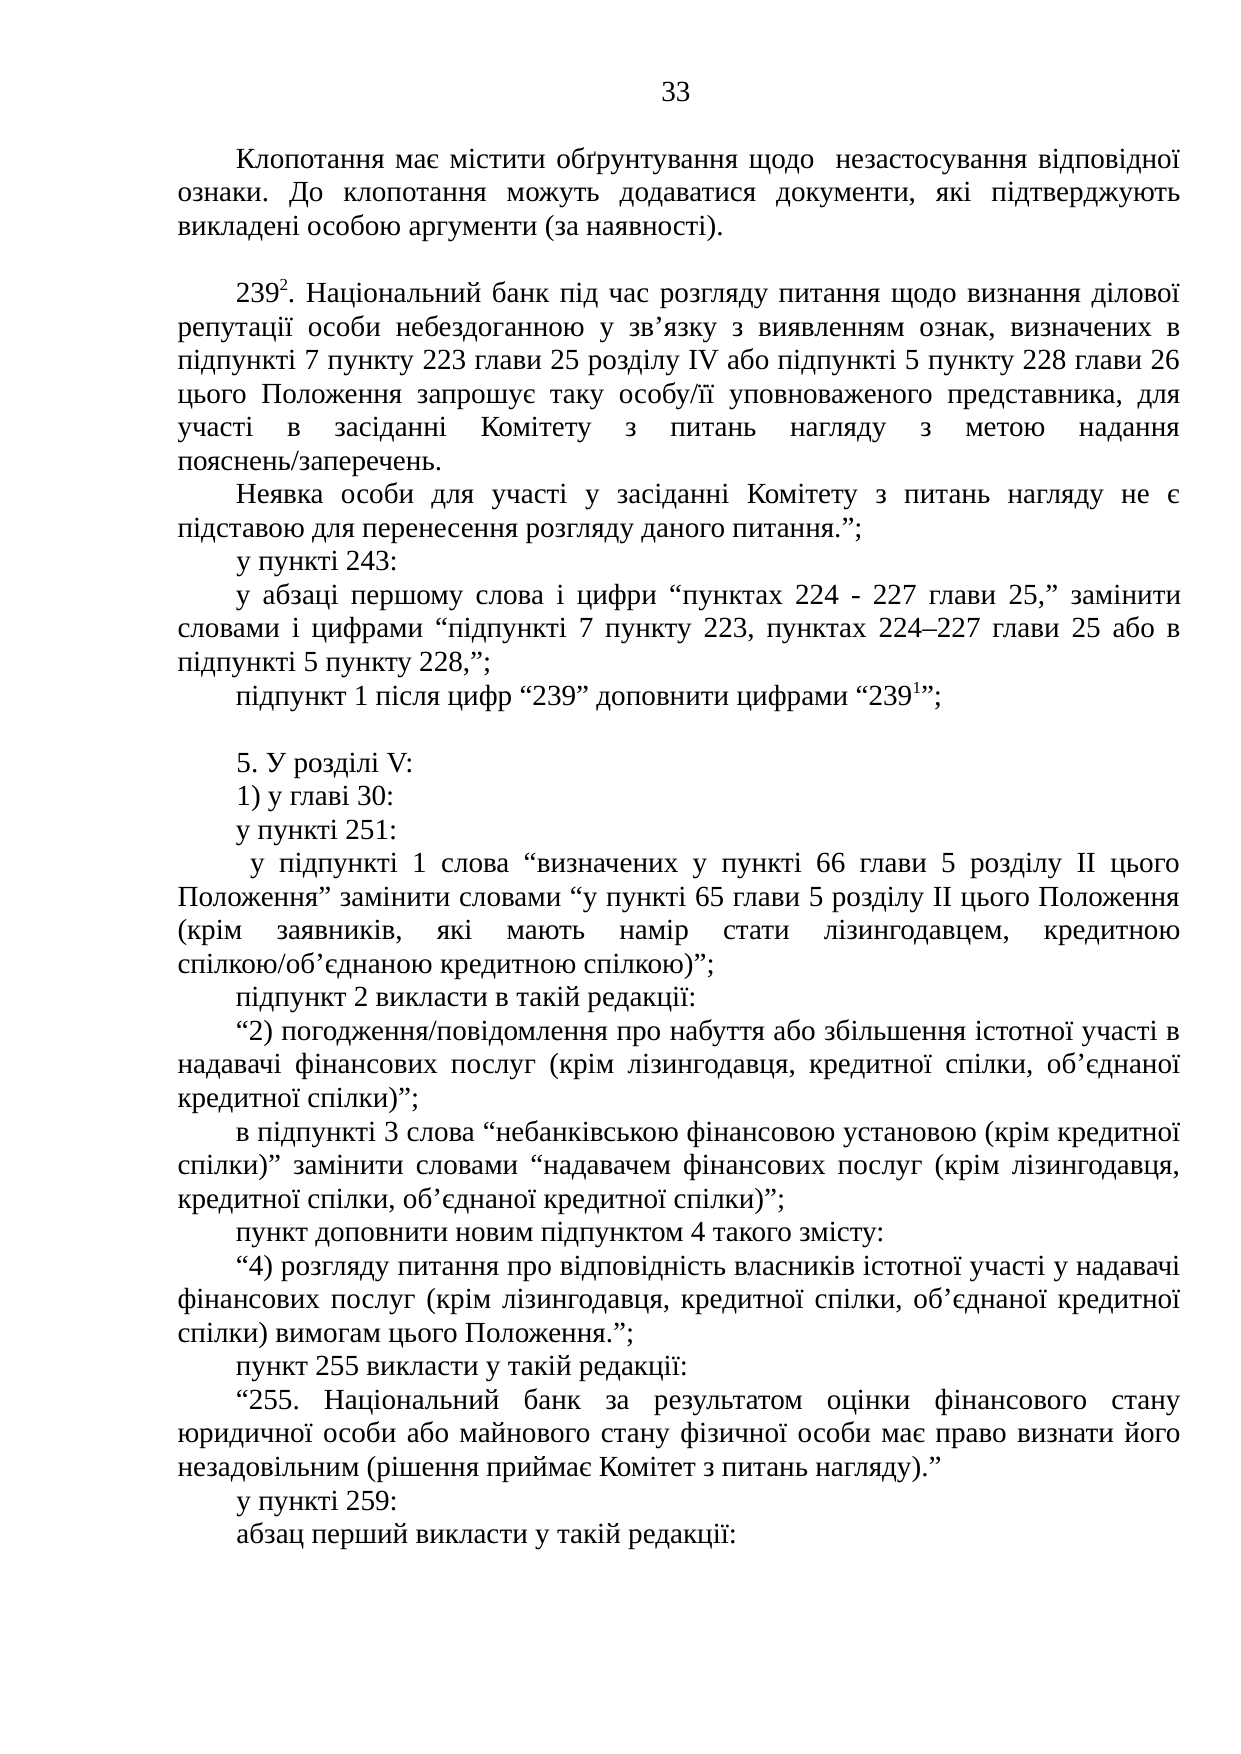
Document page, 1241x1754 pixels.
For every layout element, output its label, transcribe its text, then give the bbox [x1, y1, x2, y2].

list підпункт 2 викласти в такій редакції: [177, 979, 1181, 1013]
list у підпункті 1 слова “визначених у пункті 66 глави 5 розділу II цього Положення” замінити словами “у пункті 65 глави 5 розділу II цього Положення (крім заявників, які мають намір стати лізингодавцем, кредитною спілкою/об’єднаною кредитною спілкою)”; [177, 845, 1181, 979]
text 1) у главі 30: [177, 778, 1181, 812]
text 2392. Національний банк під час розгляду питання щодо визнання ділової репутації особи небездоганною у зв’язку з виявленням ознак, визначених в підпункті 7 пункту 223 глави 25 розділу IV або підпункті 5 пункту 228 глави 26 цього Положення запрошує таку особу/її уповноваженого представника, для участі в засіданні Комітету з питань нагляду з метою надання пояснень/заперечень. [177, 275, 1181, 476]
text підпункт 1 після цифр “239” доповнити цифрами “2391”; [177, 678, 1181, 711]
list у пункті 251: [236, 812, 1181, 845]
list абзац перший викласти у такій редакції: [236, 1516, 1181, 1550]
list пункт 255 викласти у такій редакції: [177, 1348, 1181, 1382]
text 5. У розділі V: [177, 745, 1181, 778]
list “255. Національний банк за результатом оцінки фінансового стану юридичної особи або майнового стану фізичної особи має право визнати його незадовільним (рішення приймає Комітет з питань нагляду).” [177, 1382, 1181, 1483]
list у пункті 259: [236, 1483, 1181, 1516]
text Неявка особи для участі у засіданні Комітету з питань нагляду не є підставою для перенесення розгляду даного питання.”; [177, 476, 1181, 543]
text у абзаці першому слова і цифри “пунктах 224 - 227 глави 25,” замінити словами і цифрами “підпункті 7 пункту 223, пунктах 224–227 глави 25 або в підпункті 5 пункту 228,”; [177, 577, 1181, 678]
text Клопотання має містити обґрунтування щодо незастосування відповідної ознаки. До клопотання можуть додаватися документи, які підтверджують викладені особою аргументи (за наявності). [177, 141, 1181, 242]
list у пункті 243: [236, 543, 1181, 577]
list “2) погодження/повідомлення про набуття або збільшення істотної участі в надавачі фінансових послуг (крім лізингодавця, кредитної спілки, об’єднаної кредитної спілки)”; [177, 1013, 1181, 1114]
list в підпункті 3 слова “небанківською фінансовою установою (крім кредитної спілки)” замінити словами “надавачем фінансових послуг (крім лізингодавця, кредитної спілки, об’єднаної кредитної спілки)”; [177, 1114, 1181, 1214]
list пункт доповнити новим підпунктом 4 такого змісту: [177, 1214, 1181, 1248]
list “4) розгляду питання про відповідність власників істотної участі у надавачі фінансових послуг (крім лізингодавця, кредитної спілки, об’єднаної кредитної спілки) вимогам цього Положення.”; [177, 1248, 1181, 1348]
